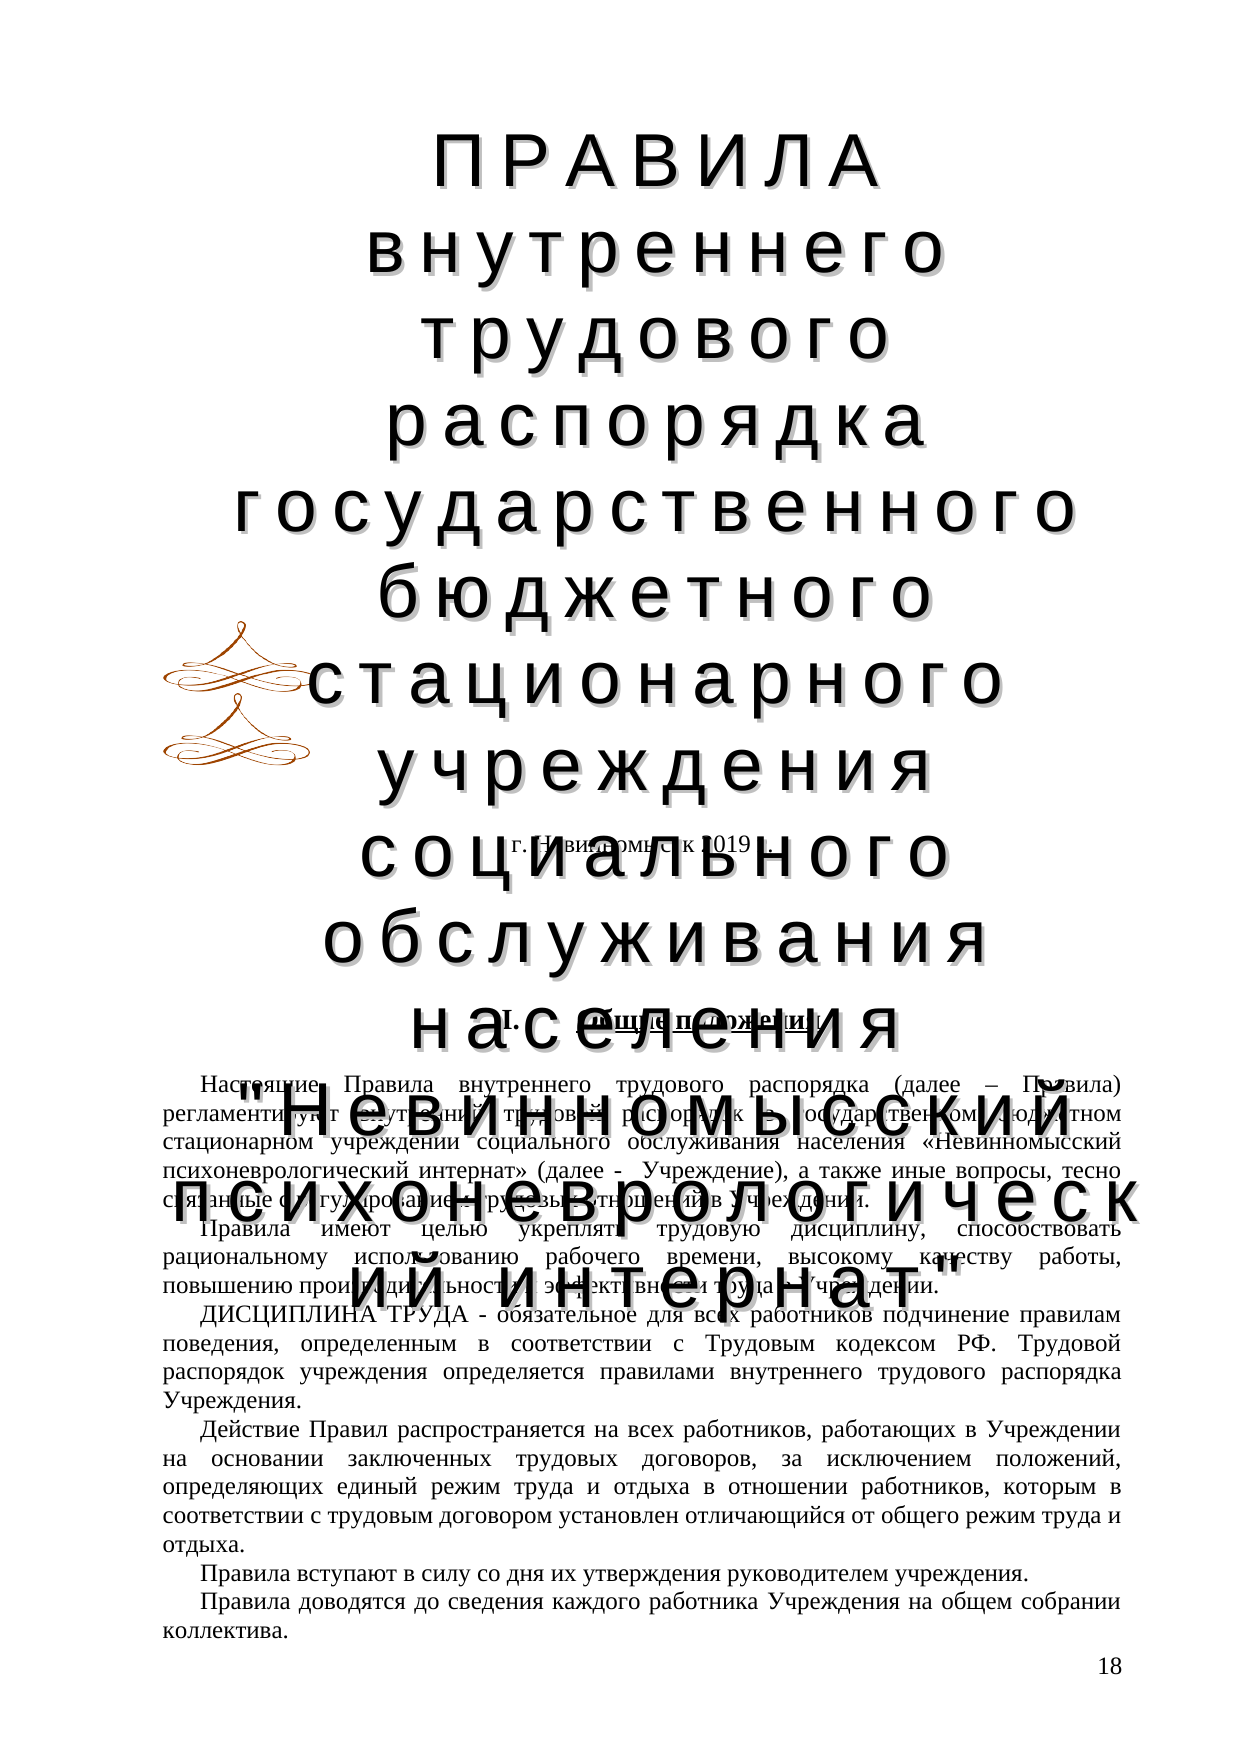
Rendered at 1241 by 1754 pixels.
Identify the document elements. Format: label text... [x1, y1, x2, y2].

list Правила доводятся до сведения каждого работника Учреждения на общем собрании коллектива. [162, 1586, 1122, 1644]
text г. Невинномысск 2019 г. [162, 829, 1122, 858]
list Правила вступают в силу со дня их утверждения руководителем учреждения. [162, 1558, 1122, 1586]
list Общие положения [200, 1002, 1122, 1035]
list Правила имеют целью укреплять трудовую дисциплину, способствовать рациональному использованию рабочего времени, высокому качеству работы, повышению производительности и эффективности труда в Учреждении. [162, 1213, 1122, 1299]
list ДИСЦИПЛИНА ТРУДА - обязательное для всех работников подчинение правилам поведения, определенным в соответствии с Трудовым кодексом РФ. Трудовой распорядок учреждения определяется правилами внутреннего трудового распорядка Учреждения. [162, 1299, 1122, 1414]
list Настоящие Правила внутреннего трудового распорядка (далее – Правила) регламентируют внутренний трудовой распорядок в государственном бюджетном стационарном учреждении социального обслуживания населения «Невинномысский психоневрологический интернат» (далее - Учреждение), а также иные вопросы, тесно связанные с регулированием трудовых отношений в Учреждении. [162, 1069, 1122, 1213]
list Действие Правил распространяется на всех работников, работающих в Учреждении на основании заключенных трудовых договоров, за исключением положений, определяющих единый режим труда и отдыха в отношении работников, которым в соответствии с трудовым договором установлен отличающийся от общего режим труда и отдыха. [162, 1414, 1122, 1558]
